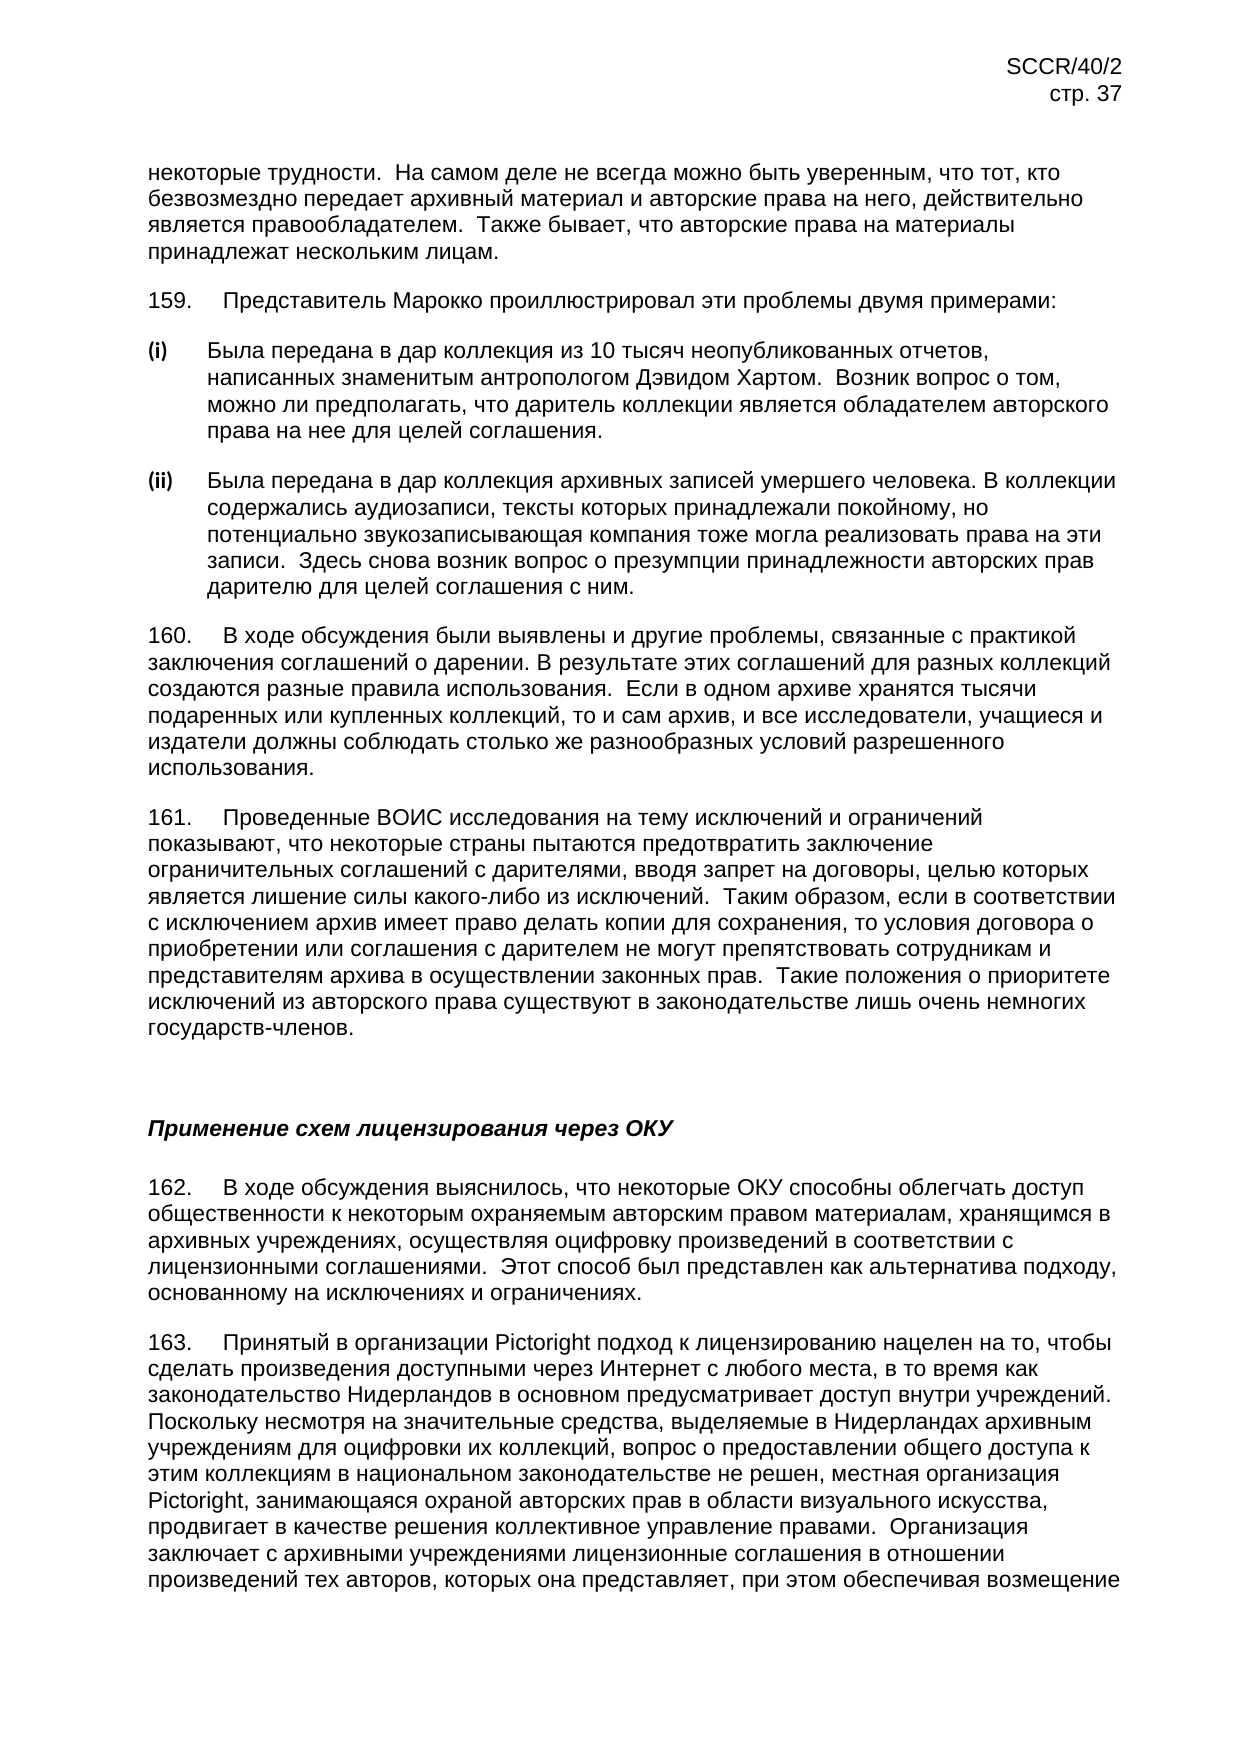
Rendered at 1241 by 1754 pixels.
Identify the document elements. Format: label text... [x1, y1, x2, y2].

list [148, 1329, 1122, 1592]
list Представитель Марокко проиллюстрировал эти проблемы двумя примерами: [148, 287, 1122, 313]
list В ходе обсуждения выяснилось, что некоторые ОКУ способны облегчать доступ общественности к некоторым охраняемым авторским правом материалам, хранящимся в архивных учреждениях, осуществляя оцифровку произведений в соответствии с лицензионными соглашениями. Этот способ был представлен как альтернатива подходу, основанному на исключениях и ограничениях. [148, 1174, 1122, 1306]
subtitle Применение схем лицензирования через ОКУ [148, 1115, 1122, 1141]
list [148, 158, 1122, 264]
list Проведенные ВОИС исследования на тему исключений и ограничений показывают, что некоторые страны пытаются предотвратить заключение ограничительных соглашений с дарителями, вводя запрет на договоры, целью которых является лишение силы какого-либо из исключений. Таким образом, если в соответствии с исключением архив имеет право делать копии для сохранения, то условия договора о приобретении или соглашения с дарителем не могут препятствовать сотрудникам и представителям архива в осуществлении законных прав. Такие положения о приоритете исключений из авторского права существуют в законодательстве лишь очень немногих государств-членов. [148, 803, 1122, 1041]
list Была передана в дар коллекция из 10 тысяч неопубликованных отчетов, написанных знаменитым антропологом Дэвидом Хартом. Возник вопрос о том, можно ли предполагать, что даритель коллекции является обладателем авторского права на нее для целей соглашения. [148, 336, 1122, 443]
list Была передана в дар коллекция архивных записей умершего человека. В коллекции содержались аудиозаписи, тексты которых принадлежали покойному, но потенциально звукозаписывающая компания тоже могла реализовать права на эти записи. Здесь снова возник вопрос о презумпции принадлежности авторских прав дарителю для целей соглашения с ним. [148, 466, 1122, 599]
list В ходе обсуждения были выявлены и другие проблемы, связанные с практикой заключения соглашений о дарении. В результате этих соглашений для разных коллекций создаются разные правила использования. Если в одном архиве хранятся тысячи подаренных или купленных коллекций, то и сам архив, и все исследователи, учащиеся и издатели должны соблюдать столько же разнообразных условий разрешенного использования. [148, 622, 1122, 781]
